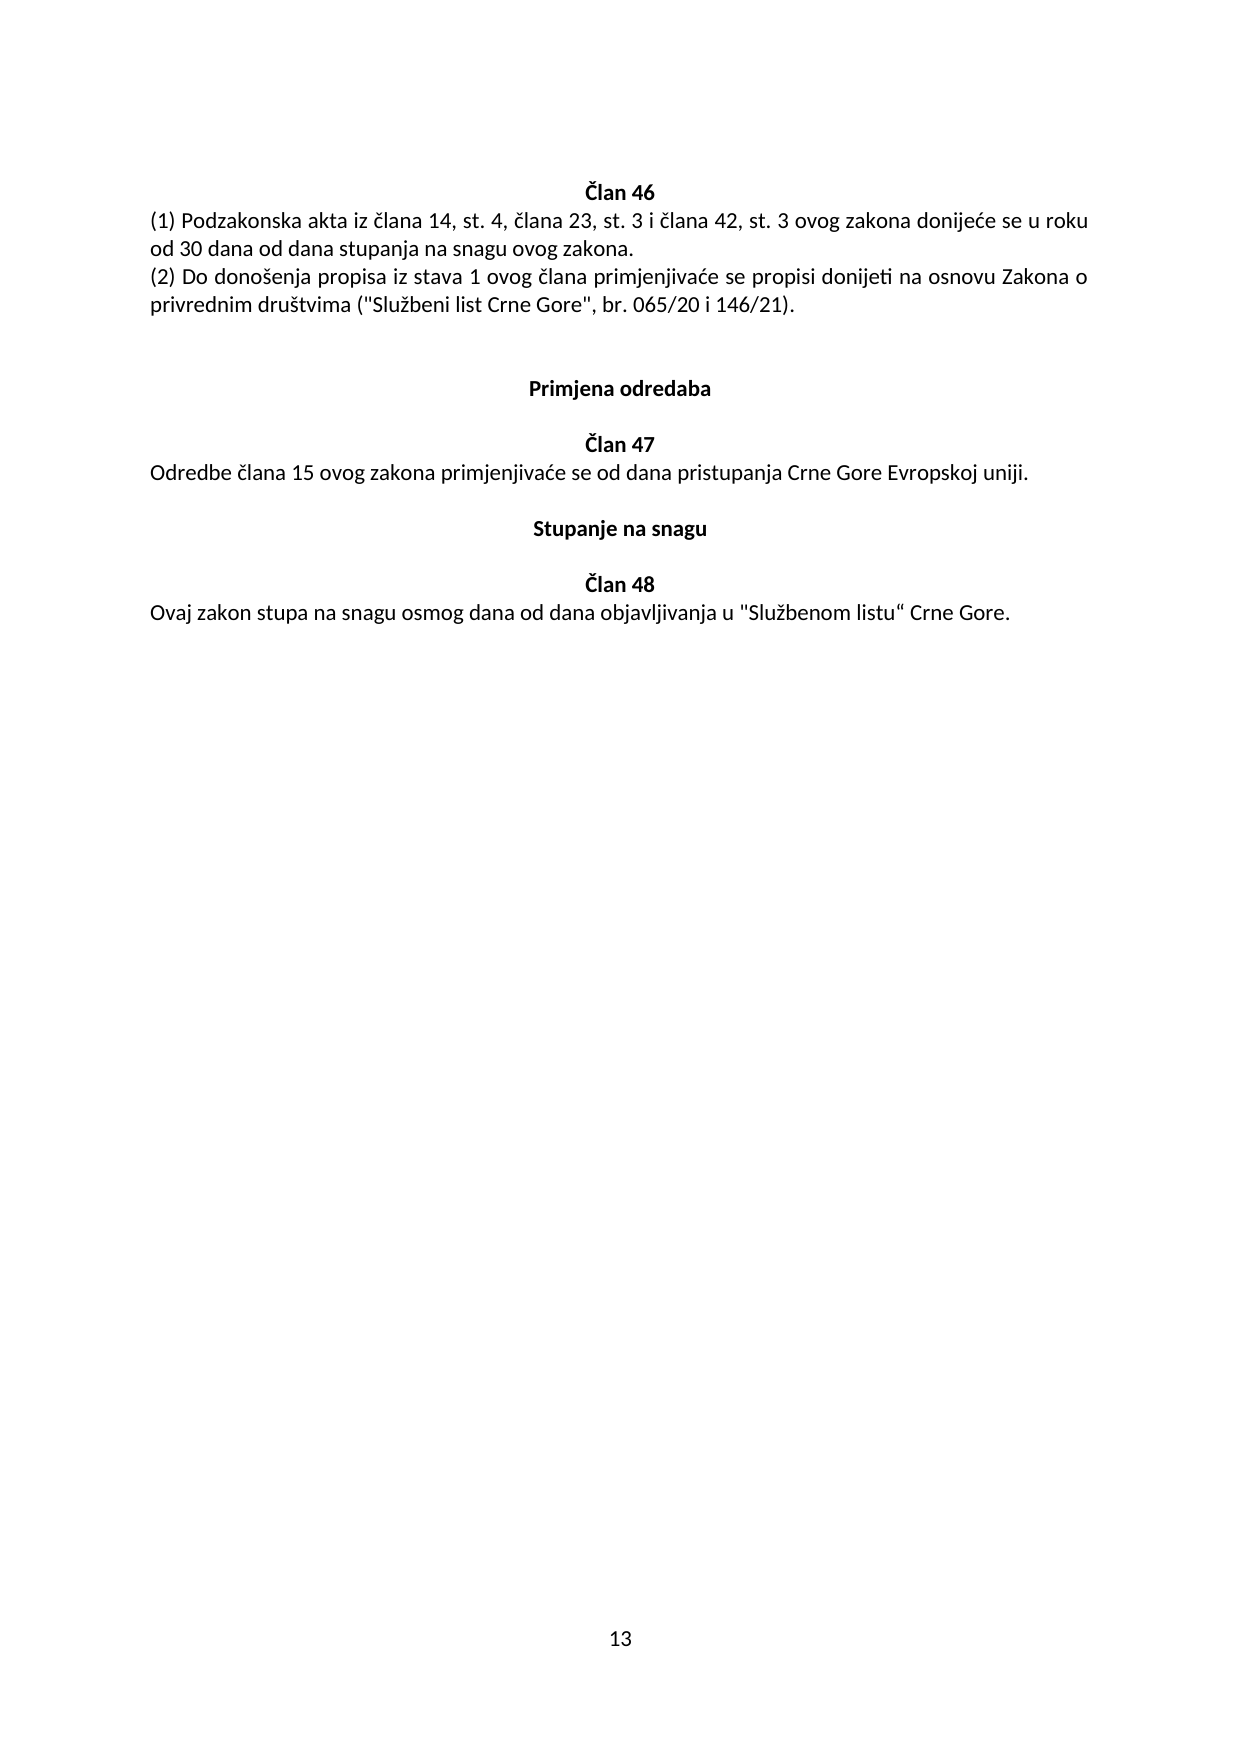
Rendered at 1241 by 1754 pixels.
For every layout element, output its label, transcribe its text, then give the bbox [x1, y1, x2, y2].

text (1) Podzakonska akta iz člana 14, st. 4, člana 23, st. 3 i člana 42, st. 3 ovog zakona donijeće se u roku od 30 dana od dana stupanja na snagu ovog zakona. [150, 206, 1090, 262]
text Primjena odredaba [150, 374, 1090, 402]
text Član 48 [150, 570, 1090, 598]
text Član 46 [150, 178, 1090, 206]
text Odredbe člana 15 ovog zakona primjenjivaće se od dana pristupanja Crne Gore Evropskoj uniji. [150, 458, 1090, 486]
text Stupanje na snagu [150, 514, 1090, 542]
text Ovaj zakon stupa na snagu osmog dana od dana objavljivanja u "Službenom listu“ Crne Gore. [150, 598, 1090, 626]
text Član 47 [150, 430, 1090, 458]
text (2) Do donošenja propisa iz stava 1 ovog člana primjenjivaće se propisi donijeti na osnovu Zakona o privrednim društvima ("Službeni list Crne Gore", br. 065/20 i 146/21). [150, 262, 1090, 318]
